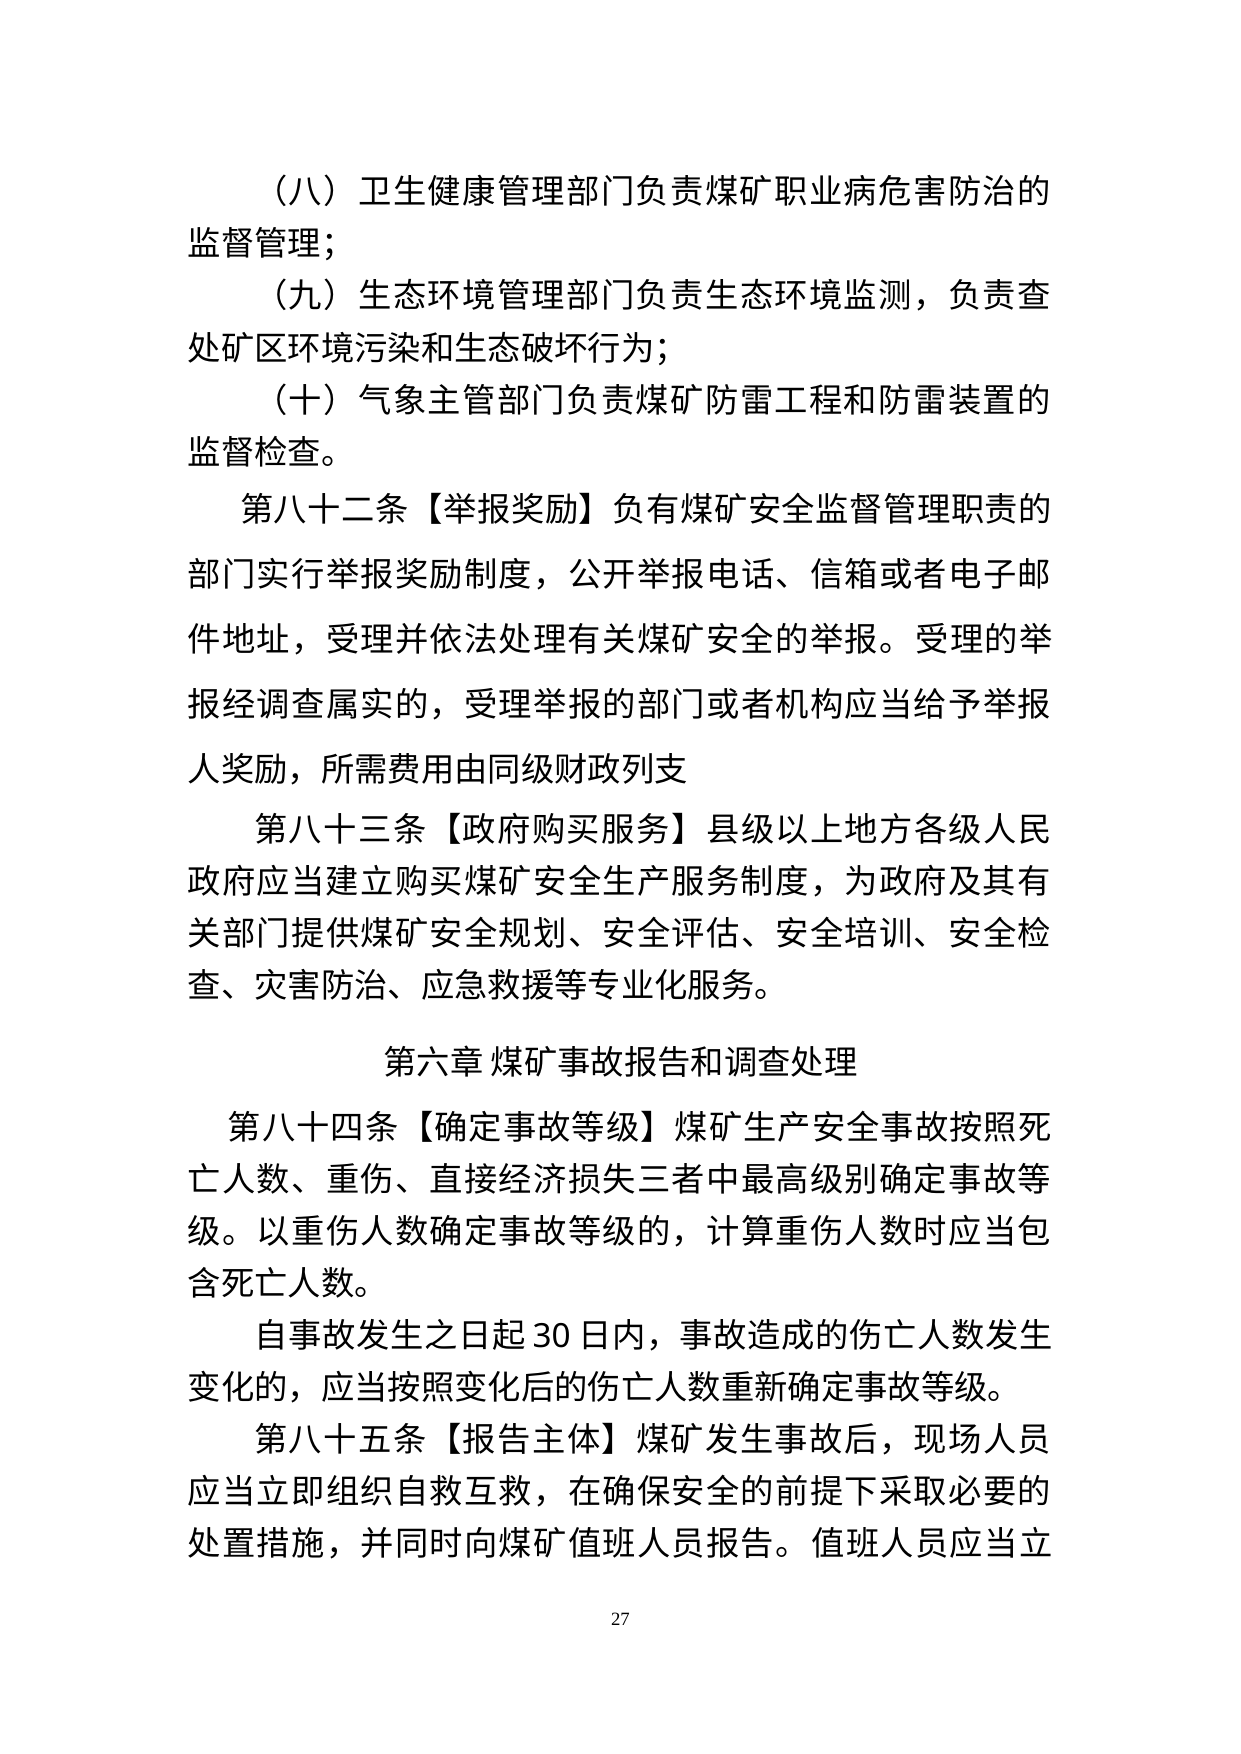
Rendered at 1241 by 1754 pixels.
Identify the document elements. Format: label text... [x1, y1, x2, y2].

text （十）气象主管部门负责煤矿防雷工程和防雷装置的监督检查。 [187, 370, 1053, 474]
text 第八十二条【举报奖励】负有煤矿安全监督管理职责的部门实行举报奖励制度，公开举报电话、信箱或者电子邮件地址，受理并依法处理有关煤矿安全的举报。受理的举报经调查属实的，受理举报的部门或者机构应当给予举报人奖励，所需费用由同级财政列支 [187, 474, 1053, 799]
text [187, 1410, 1053, 1566]
subtitle 第六章 煤矿事故报告和调查处理 [187, 1033, 1053, 1085]
text （八）卫生健康管理部门负责煤矿职业病危害防治的监督管理； [187, 162, 1053, 266]
text 自事故发生之日起30日内，事故造成的伤亡人数发生变化的，应当按照变化后的伤亡人数重新确定事故等级。 [187, 1306, 1053, 1410]
text （九）生态环境管理部门负责生态环境监测，负责查处矿区环境污染和生态破坏行为； [187, 266, 1053, 370]
text 第八十三条【政府购买服务】县级以上地方各级人民政府应当建立购买煤矿安全生产服务制度，为政府及其有关部门提供煤矿安全规划、安全评估、安全培训、安全检查、灾害防治、应急救援等专业化服务。 [187, 799, 1053, 1008]
text 第八十四条【确定事故等级】煤矿生产安全事故按照死亡人数、重伤、直接经济损失三者中最高级别确定事故等级。以重伤人数确定事故等级的，计算重伤人数时应当包含死亡人数。 [187, 1097, 1053, 1306]
